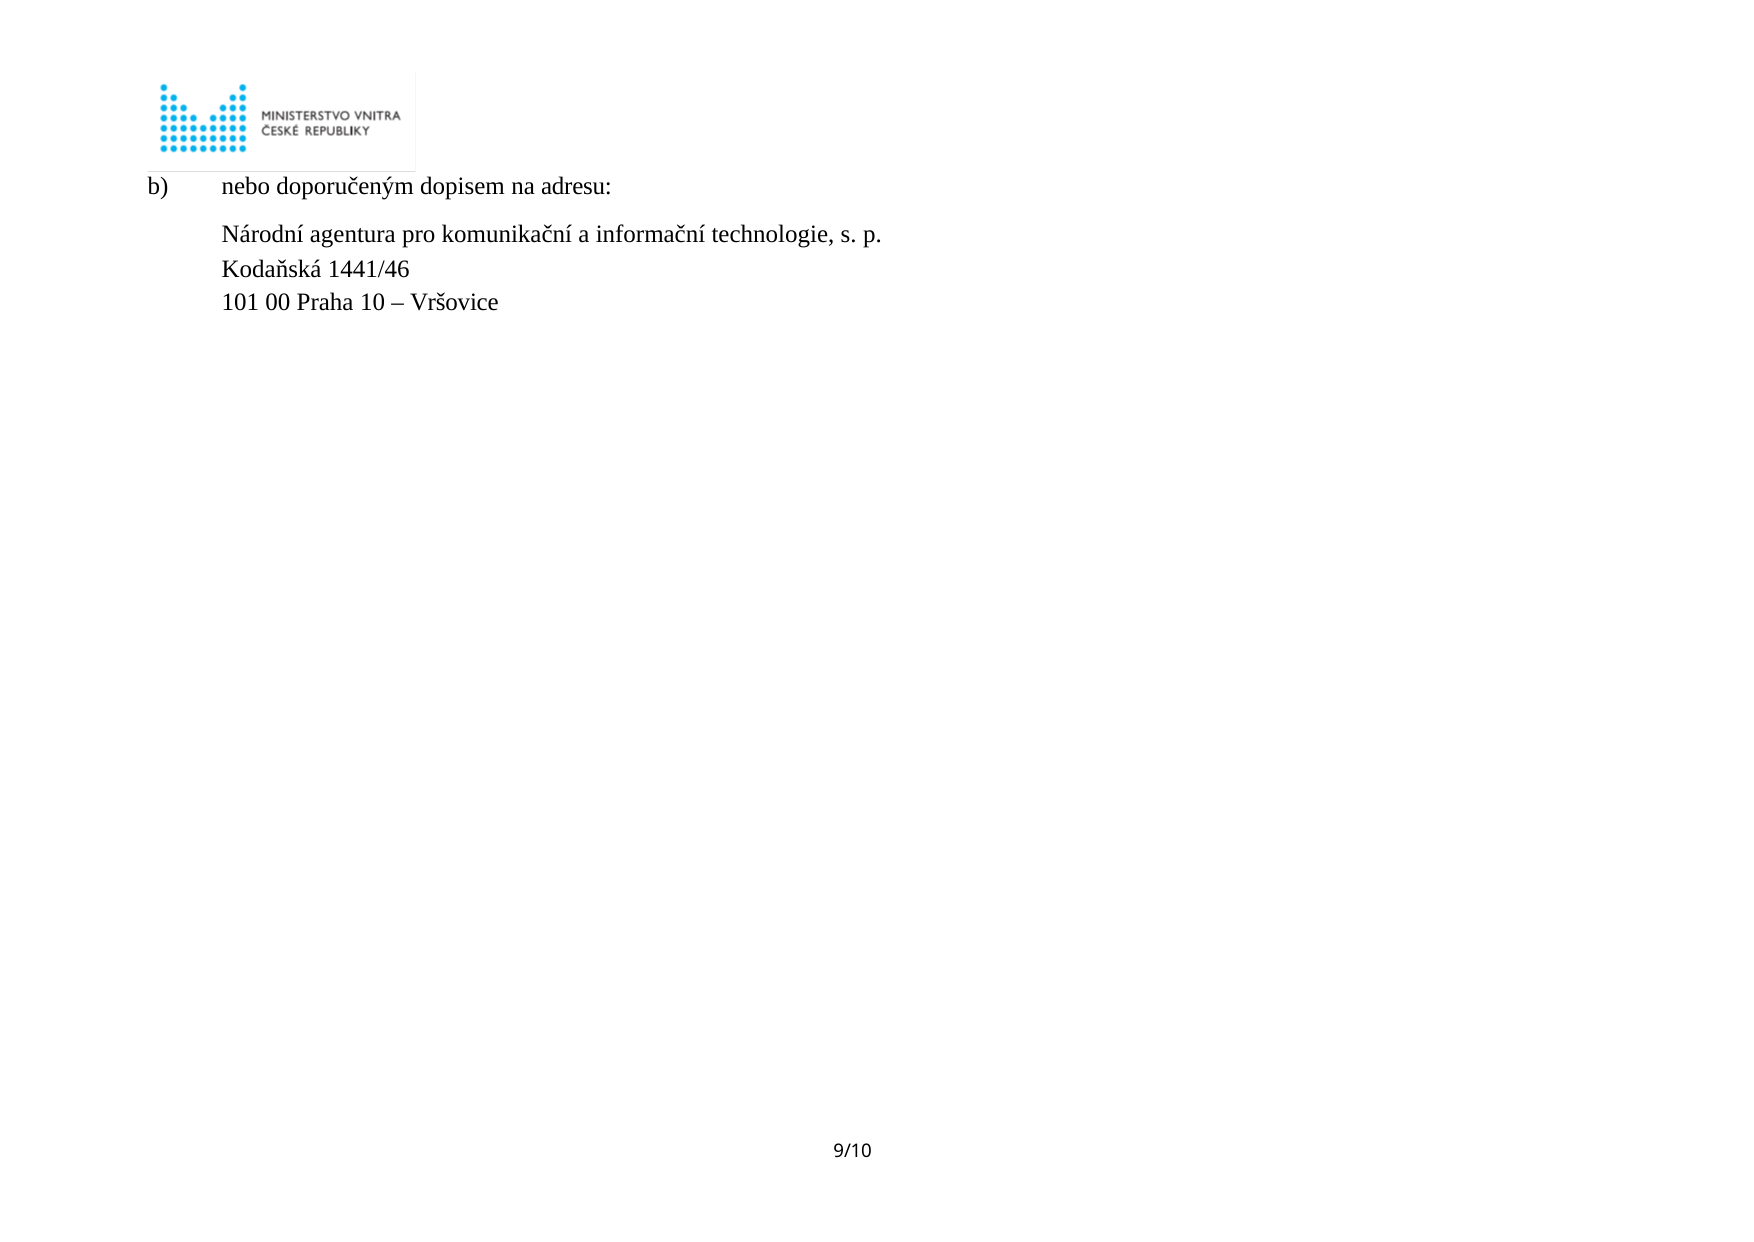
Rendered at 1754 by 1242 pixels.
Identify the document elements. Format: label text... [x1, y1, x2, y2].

picture [147, 72, 416, 172]
list nebo doporučeným dopisem na adresu: [147, 171, 1579, 200]
text Národní agentura pro komunikační a informační technologie, s. p. Kodaňská 1441/46 [221, 219, 978, 282]
text 101 00 Praha 10 – Vršovice [221, 288, 1579, 316]
